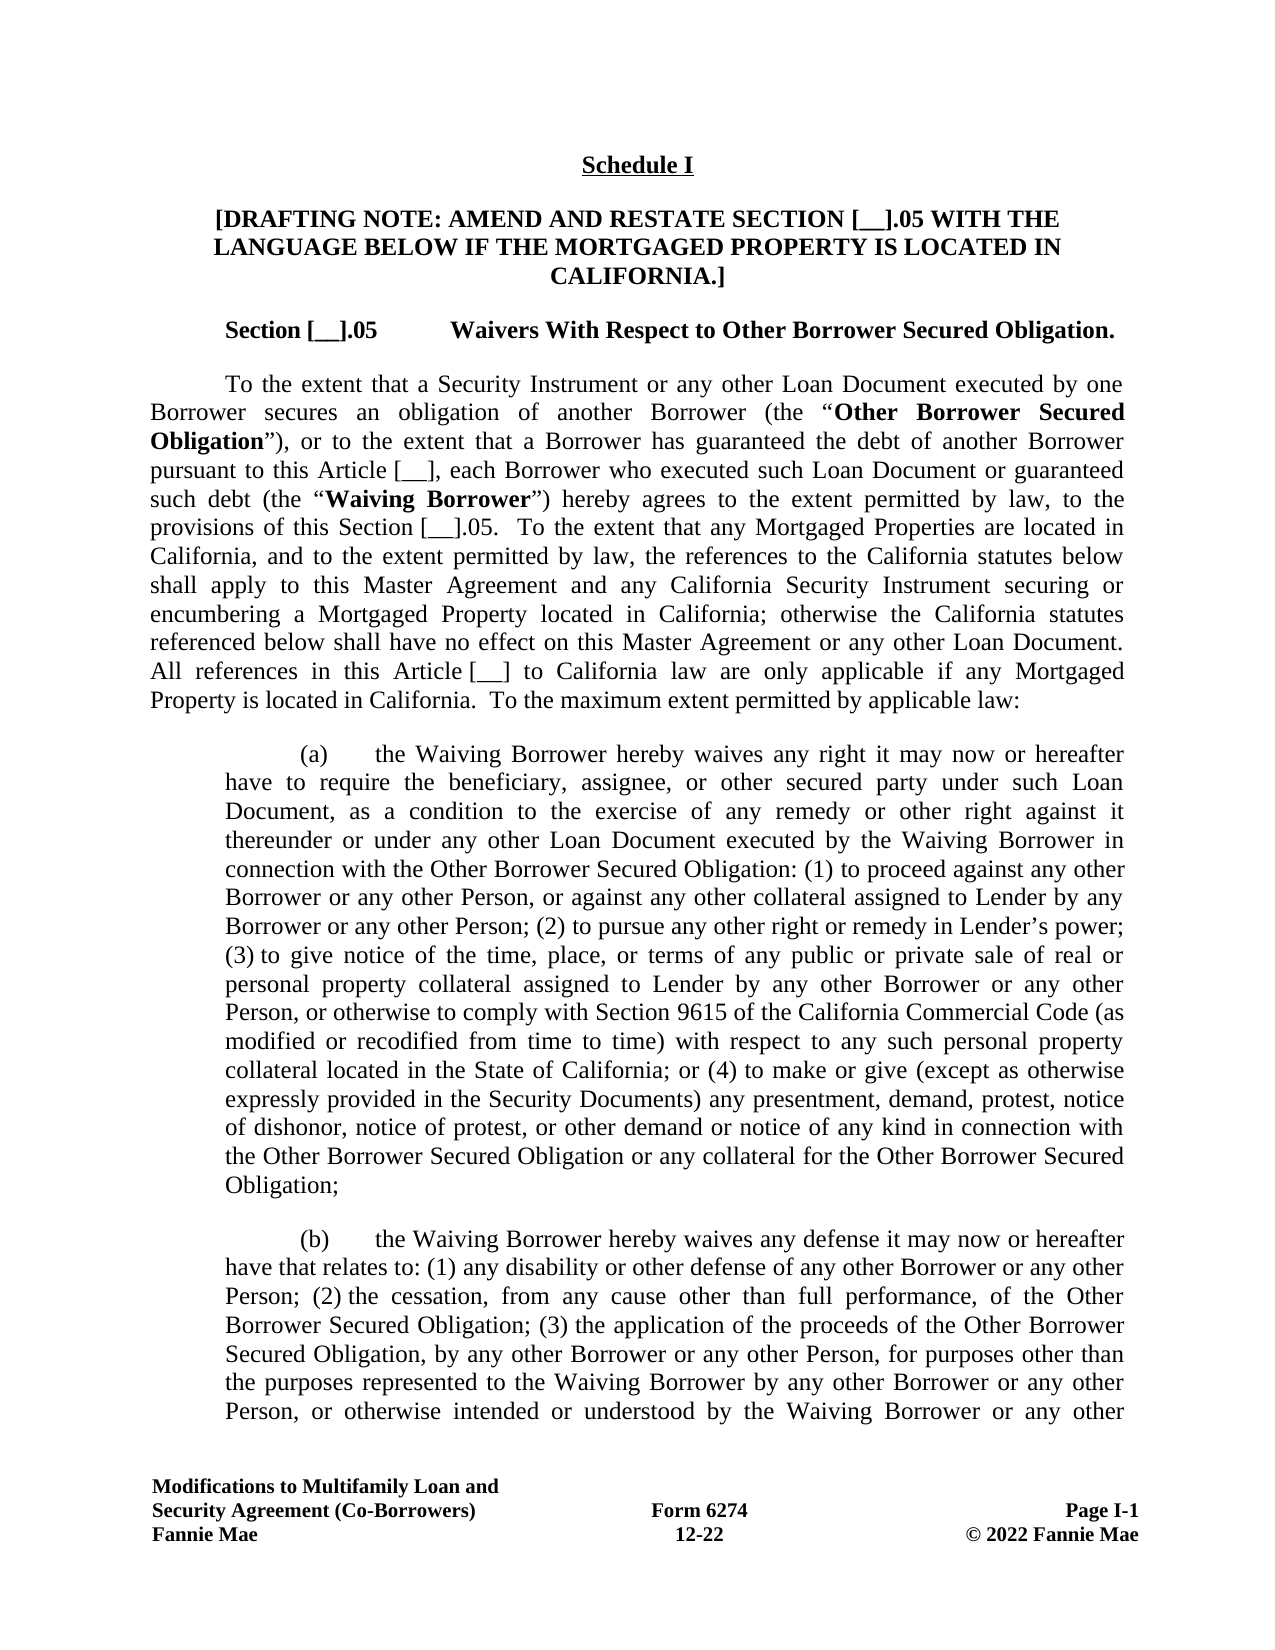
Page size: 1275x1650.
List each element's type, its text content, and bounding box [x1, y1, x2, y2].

text To the extent that a Security Instrument or any other Loan Document executed by one Borrower secures an obligation of another Borrower (the “Other Borrower Secured Obligation”), or to the extent that a Borrower has guaranteed the debt of another Borrower pursuant to this Article [__], each Borrower who executed such Loan Document or guaranteed such debt (the “Waiving Borrower”) hereby agrees to the extent permitted by law, to the provisions of this Section [__].05. To the extent that any Mortgaged Properties are located in California, and to the extent permitted by law, the references to the California statutes below shall apply to this Master Agreement and any California Security Instrument securing or encumbering a Mortgaged Property located in California; otherwise the California statutes referenced below shall have no effect on this Master Agreement or any other Loan Document. All references in this Article [__] to California law are only applicable if any Mortgaged Property is located in California. To the maximum extent permitted by applicable law: [150, 369, 1125, 714]
list the Waiving Borrower hereby waives any right it may now or hereafter have to require the beneficiary, assignee, or other secured party under such Loan Document, as a condition to the exercise of any remedy or other right against it thereunder or under any other Loan Document executed by the Waiving Borrower in connection with the Other Borrower Secured Obligation: (1) to proceed against any other Borrower or any other Person, or against any other collateral assigned to Lender by any Borrower or any other Person; (2) to pursue any other right or remedy in Lender’s power; (3) to give notice of the time, place, or terms of any public or private sale of real or personal property collateral assigned to Lender by any other Borrower or any other Person, or otherwise to comply with Section 9615 of the California Commercial Code (as modified or recodified from time to time) with respect to any such personal property collateral located in the State of California; or (4) to make or give (except as otherwise expressly provided in the Security Documents) any presentment, demand, protest, notice of dishonor, notice of protest, or other demand or notice of any kind in connection with the Other Borrower Secured Obligation or any collateral for the Other Borrower Secured Obligation; [225, 739, 1125, 1199]
text Section [__].05 Waivers With Respect to Other Borrower Secured Obligation. [150, 315, 1125, 344]
text [DRAFTING NOTE: AMEND AND RESTATE SECTION [__].05 WITH THE LANGUAGE BELOW IF THE MORTGAGED PROPERTY IS LOCATED IN CALIFORNIA.] [150, 204, 1125, 290]
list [225, 1224, 1125, 1425]
text Schedule I [150, 150, 1125, 179]
